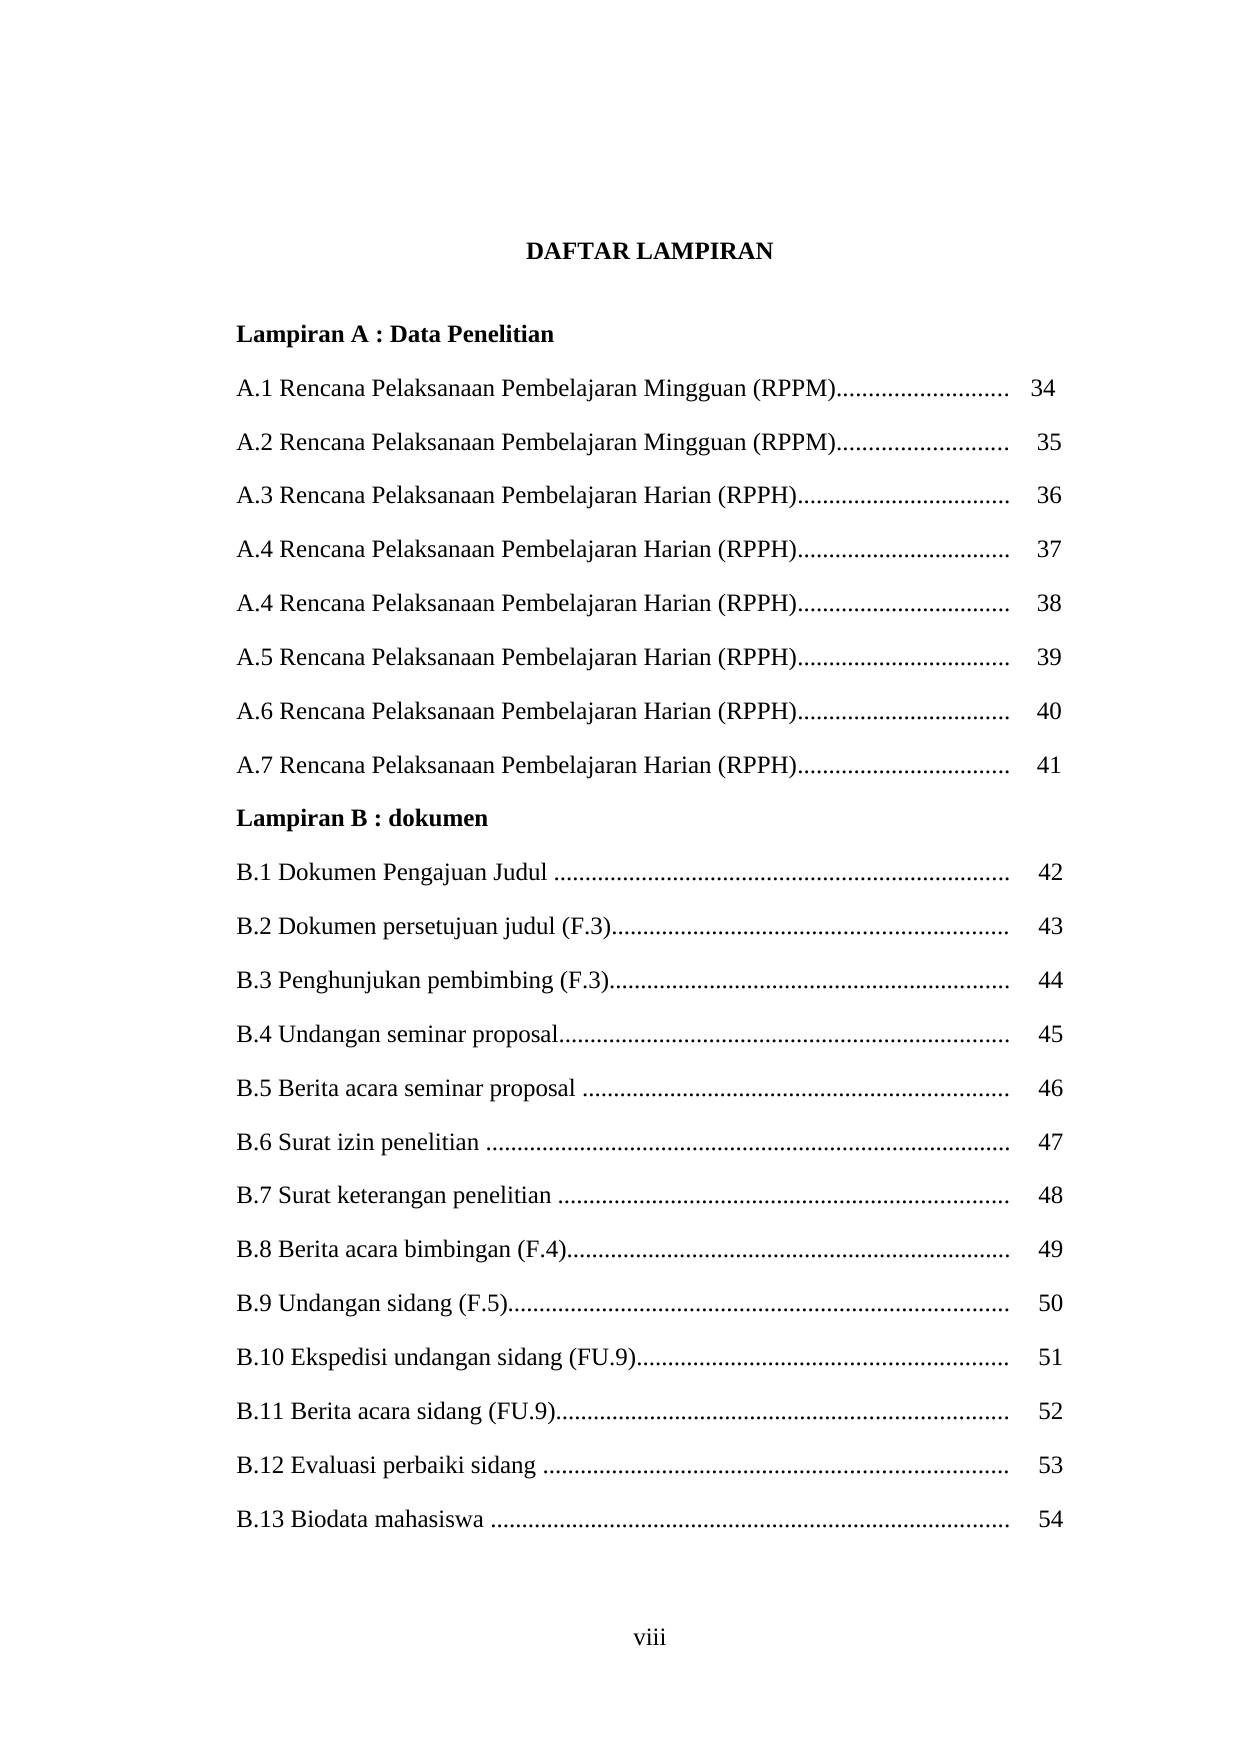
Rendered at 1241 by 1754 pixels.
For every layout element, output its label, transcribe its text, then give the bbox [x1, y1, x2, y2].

text DAFTAR LAMPIRAN [236, 236, 1063, 265]
text B.5 Berita acara seminar proposal 46 [236, 1073, 1063, 1102]
text A.1 Rencana Pelaksanaan Pembelajaran Mingguan (RPPM) 34 [236, 373, 1063, 401]
text B.10 Ekspedisi undangan sidang (FU.9) 51 [236, 1342, 1063, 1371]
text A.4 Rencana Pelaksanaan Pembelajaran Harian (RPPH) 37 [236, 534, 1063, 563]
text B.8 Berita acara bimbingan (F.4) 49 [236, 1234, 1063, 1263]
text B.7 Surat keterangan penelitian 48 [236, 1181, 1063, 1209]
text A.2 Rencana Pelaksanaan Pembelajaran Mingguan (RPPM) 35 [236, 427, 1063, 455]
text A.3 Rencana Pelaksanaan Pembelajaran Harian (RPPH) 36 [236, 480, 1063, 509]
text A.6 Rencana Pelaksanaan Pembelajaran Harian (RPPH) 40 [236, 696, 1063, 724]
text B.2 Dokumen persetujuan judul (F.3) 43 [236, 911, 1063, 940]
text Lampiran B : dokumen [236, 803, 1063, 832]
text A.7 Rencana Pelaksanaan Pembelajaran Harian (RPPH) 41 [236, 750, 1063, 778]
text B.6 Surat izin penelitian 47 [236, 1127, 1063, 1155]
text B.12 Evaluasi perbaiki sidang 53 [236, 1450, 1063, 1478]
text A.5 Rencana Pelaksanaan Pembelajaran Harian (RPPH) 39 [236, 642, 1063, 671]
text B.1 Dokumen Pengajuan Judul 42 [236, 857, 1063, 886]
text Lampiran A : Data Penelitian [236, 319, 1063, 348]
text B.4 Undangan seminar proposal 45 [236, 1019, 1063, 1048]
text B.9 Undangan sidang (F.5) 50 [236, 1288, 1063, 1317]
text B.11 Berita acara sidang (FU.9) 52 [236, 1396, 1063, 1425]
text A.4 Rencana Pelaksanaan Pembelajaran Harian (RPPH) 38 [236, 588, 1063, 617]
text B.3 Penghunjukan pembimbing (F.3) 44 [236, 965, 1063, 994]
text B.13 Biodata mahasiswa 54 [236, 1504, 1063, 1532]
